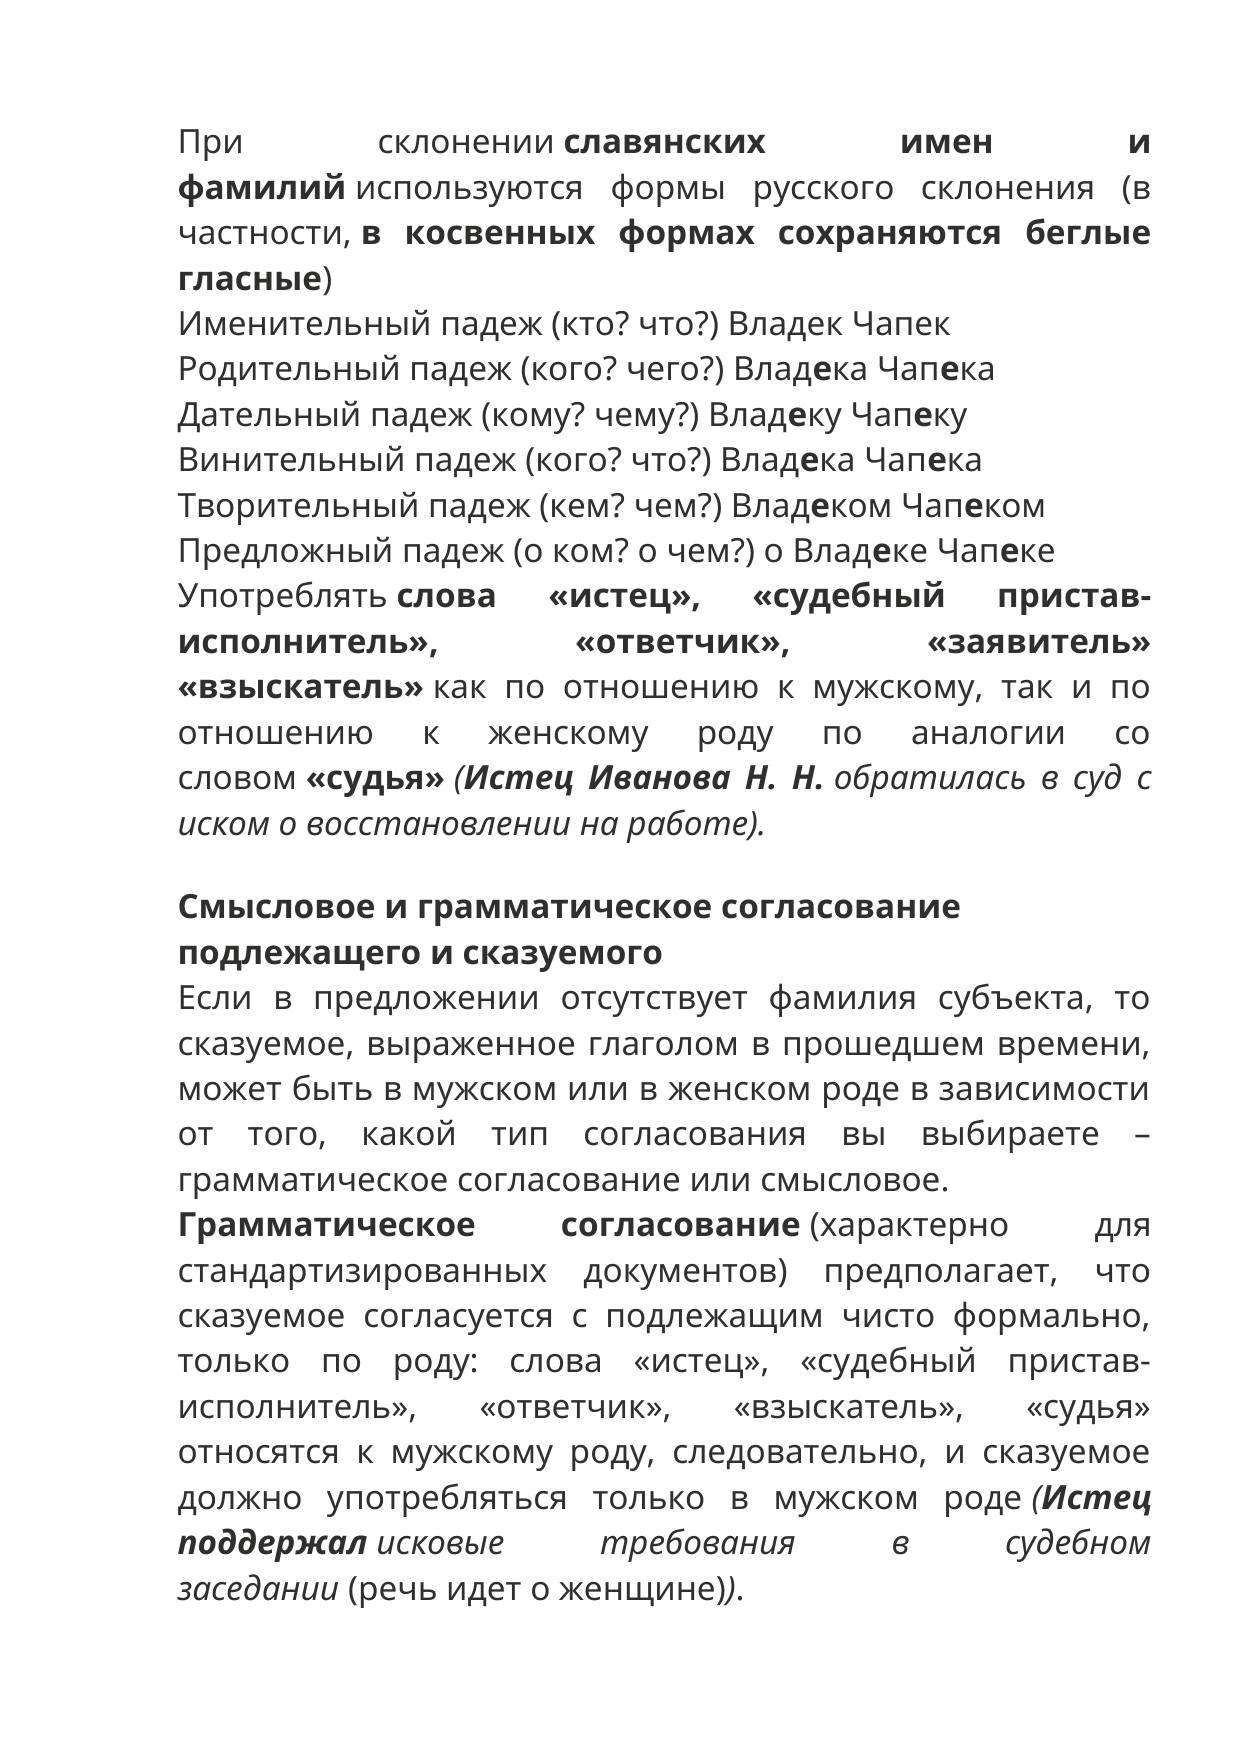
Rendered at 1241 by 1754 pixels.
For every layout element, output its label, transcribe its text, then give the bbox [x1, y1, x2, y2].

text Предложный падеж (о ком? о чем?) о Владеке Чапеке [177, 527, 1152, 572]
text При склонении славянских имен и фамилий используются формы русского склонения (в частности, в косвенных формах сохраняются беглые гласные) [177, 118, 1152, 300]
text Дательный падеж (кому? чему?) Владеку Чапеку [177, 391, 1152, 436]
text Творительный падеж (кем? чем?) Владеком Чапеком [177, 481, 1152, 527]
text Именительный падеж (кто? что?) Владек Чапек [177, 300, 1152, 345]
text Грамматическое согласование (характерно для стандартизированных документов) предполагает, что сказуемое согласуется с подлежащим чисто формально, только по роду: слова «истец», «судебный пристав-исполнитель», «ответчик», «взыскатель», «судья» относятся к мужскому роду, следовательно, и сказуемое должно употребляться только в мужском роде (Истец поддержал исковые требования в судебном заседании (речь идет о женщине)). [177, 1201, 1152, 1610]
text Если в предложении отсутствует фамилия субъекта, то сказуемое, выраженное глаголом в прошедшем времени, может быть в мужском или в женском роде в зависимости от того, какой тип согласования вы выбираете – грамматическое согласование или смысловое. [177, 974, 1152, 1201]
text Винительный падеж (кого? что?) Владека Чапека [177, 436, 1152, 481]
text Родительный падеж (кого? чего?) Владека Чапека [177, 345, 1152, 391]
text Смысловое и грамматическое согласование подлежащего и сказуемого [177, 883, 1152, 974]
text Употреблять слова «истец», «судебный пристав-исполнитель», «ответчик», «заявитель» «взыскатель» как по отношению к мужскому, так и по отношению к женскому роду по аналогии со словом «судья» (Истец Иванова Н. Н. обратилась в суд с иском о восстановлении на работе). [177, 572, 1152, 845]
